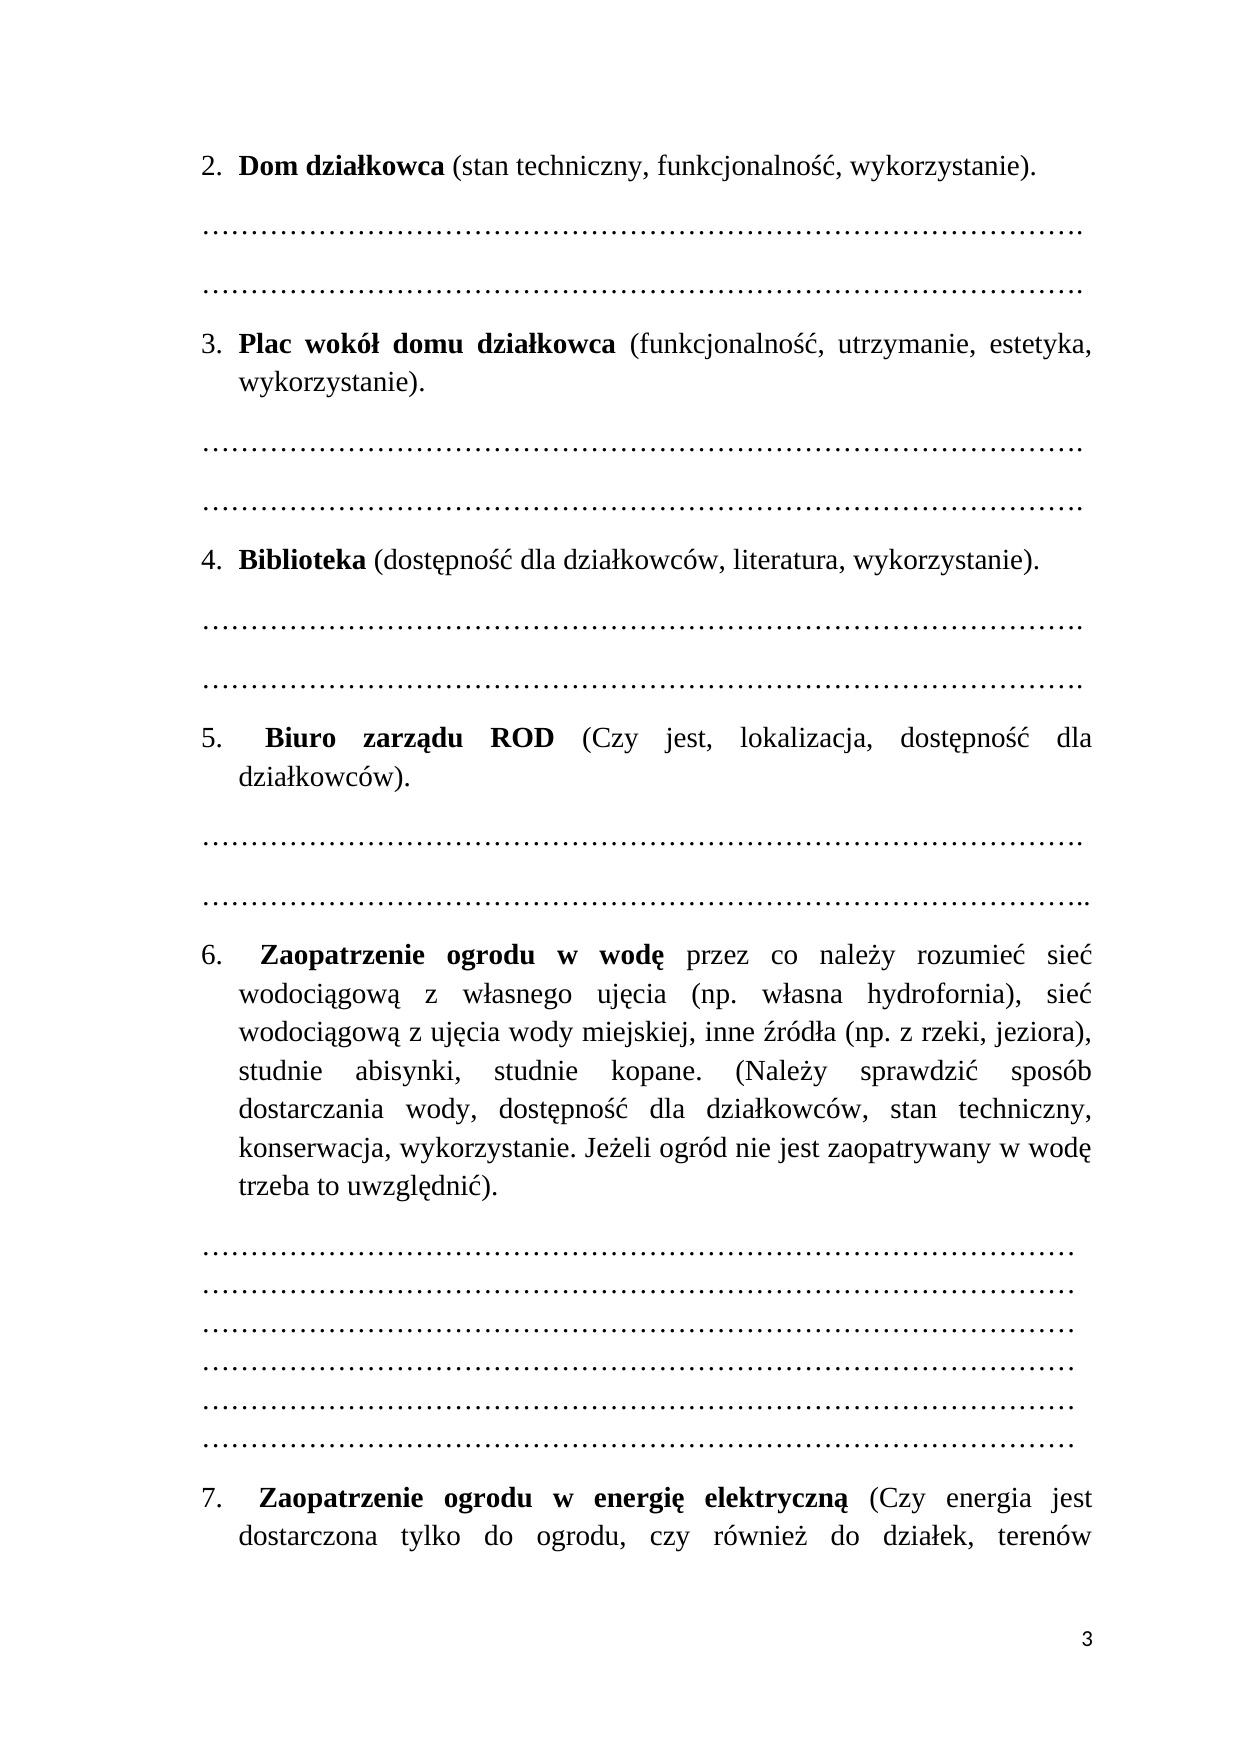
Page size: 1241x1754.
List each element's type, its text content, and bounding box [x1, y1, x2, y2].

text ………………………………………………………………………………. [201, 266, 1093, 300]
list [201, 1480, 1093, 1552]
list Plac wokół domu działkowca (funkcjonalność, utrzymanie, estetyka, wykorzystanie). [201, 326, 1093, 398]
list Zaopatrzenie ogrodu w wodę przez co należy rozumieć sieć wodociągową z własnego ujęcia (np. własna hydrofornia), sieć wodociągową z ujęcia wody miejskiej, inne źródła (np. z rzeki, jeziora), studnie abisynki, studnie kopane. (Należy sprawdzić sposób dostarczania wody, dostępność dla działkowców, stan techniczny, konserwacja, wykorzystanie. Jeżeli ogród nie jest zaopatrywany w wodę trzeba to uwzględnić). [201, 937, 1093, 1202]
text ………………………………………………………………………………. [148, 661, 1093, 695]
text ………………………………………………………………………………. [148, 424, 1093, 457]
text ………………………………………………………………………………. [201, 207, 1093, 241]
text ………………………………………………………………………………. [148, 602, 1093, 635]
list Biuro zarządu ROD (Czy jest, lokalizacja, dostępność dla działkowców). [201, 721, 1093, 793]
list Dom działkowca (stan techniczny, funkcjonalność, wykorzystanie). [201, 148, 1093, 181]
text ……………………………………………………………………………….. [201, 878, 1093, 911]
list Biblioteka (dostępność dla działkowców, literatura, wykorzystanie). [201, 542, 1093, 576]
text ………………………………………………………………………………. [148, 483, 1093, 517]
text ………………………………………………………………………………. [201, 818, 1093, 852]
